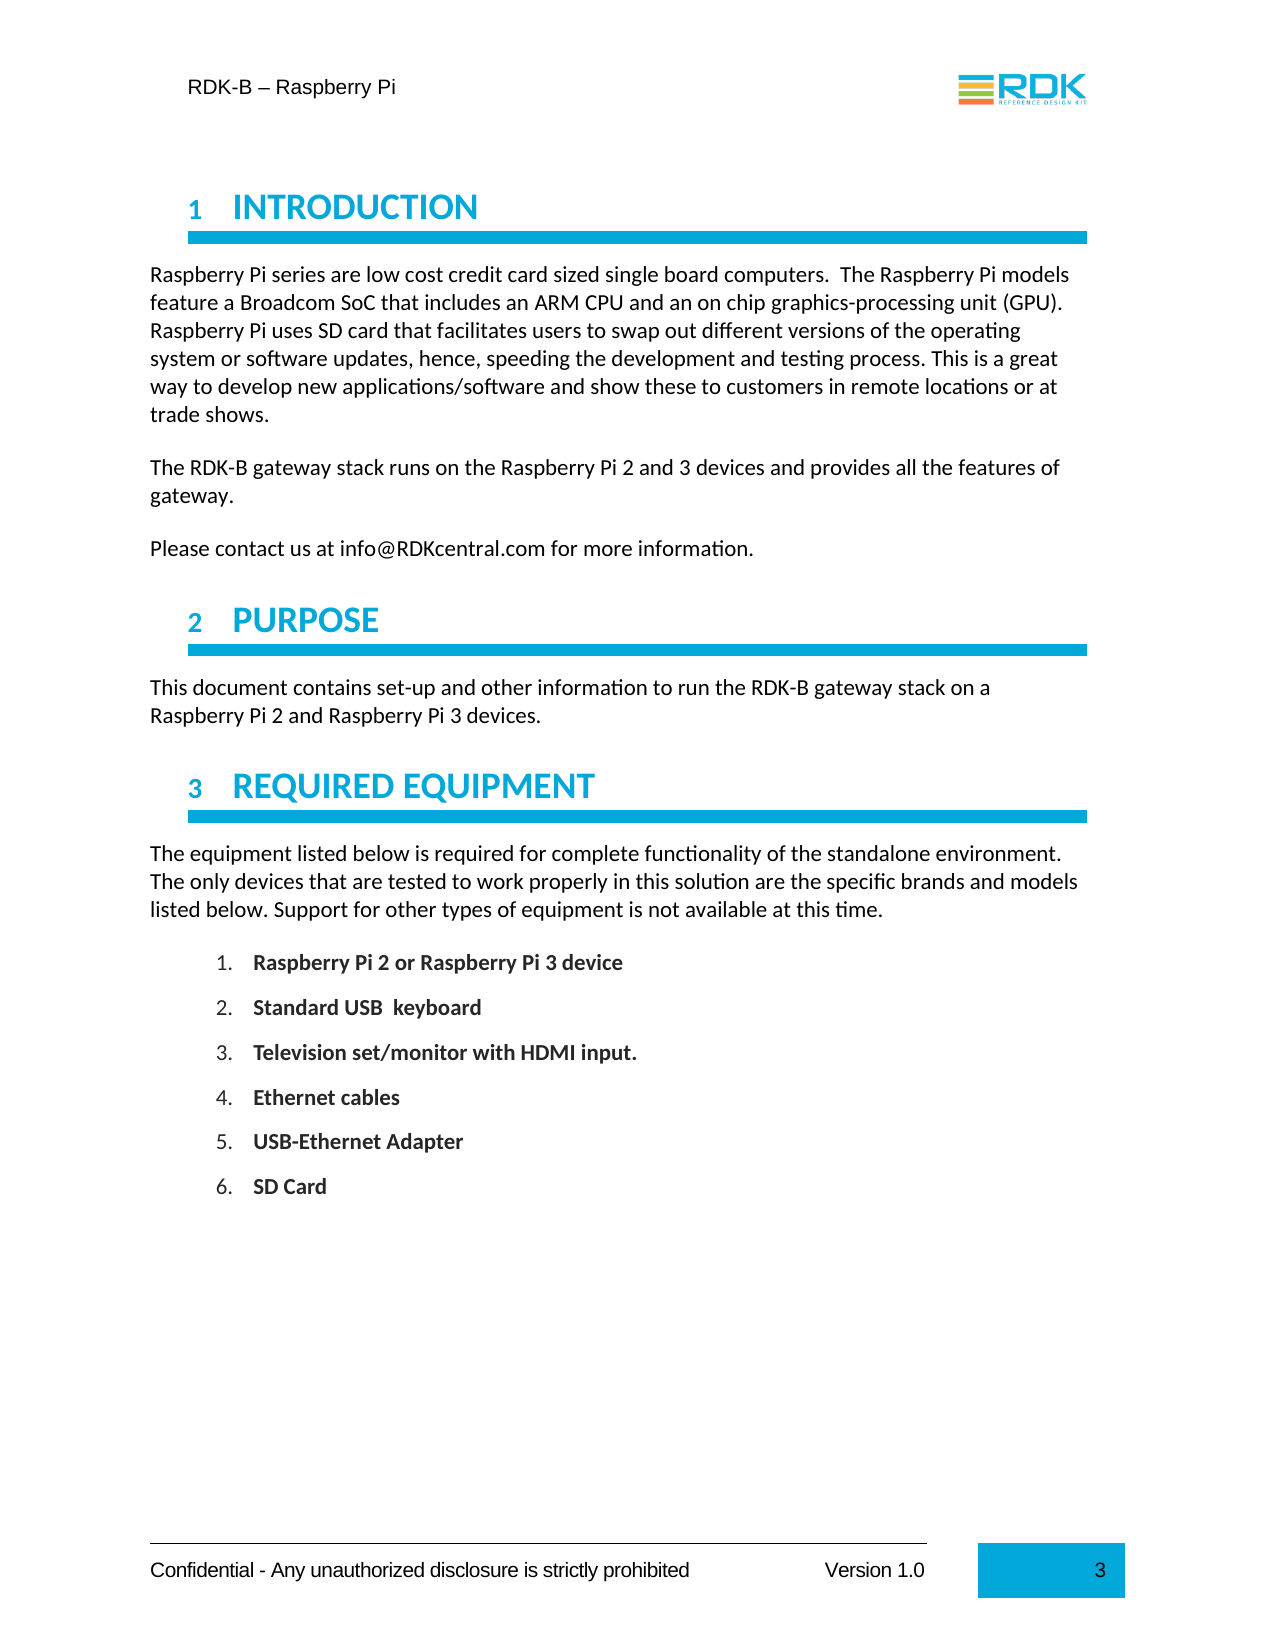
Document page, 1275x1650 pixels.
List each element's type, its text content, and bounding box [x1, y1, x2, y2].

text SD Card [216, 1172, 1087, 1200]
text Raspberry Pi 2 or Raspberry Pi 3 device [216, 948, 1087, 977]
text Standard USB keyboard [216, 993, 1087, 1021]
text Please contact us at info@RDKcentral.com for more information. [150, 534, 1087, 563]
text This document contains set-up and other information to run the RDK-B gateway stack on a Raspberry Pi 2 and Raspberry Pi 3 devices. [150, 673, 1087, 729]
subtitle Required Equipment [187, 762, 1087, 823]
text Television set/monitor with HDMI input. [216, 1038, 1087, 1066]
text USB-Ethernet Adapter [216, 1127, 1087, 1155]
text Raspberry Pi series are low cost credit card sized single board computers. The Raspberry Pi models feature a Broadcom SoC that includes an ARM CPU and an on chip graphics-processing unit (GPU). Raspberry Pi uses SD card that facilitates users to swap out different versions of the operating system or software updates, hence, speeding the development and testing process. This is a great way to develop new applications/software and show these to customers in remote locations or at trade shows. [150, 260, 1087, 428]
picture [1036, 79, 1052, 93]
subtitle Purpose [187, 596, 1087, 656]
picture [1066, 73, 1079, 84]
picture [1005, 79, 1021, 86]
subtitle Introduction [187, 183, 1087, 244]
text Ethernet cables [216, 1083, 1087, 1111]
text The equipment listed below is required for complete functionality of the standalone environment. The only devices that are tested to work properly in this solution are the specific brands and models listed below. Support for other types of equipment is not available at this time. [150, 839, 1087, 923]
picture [958, 73, 1088, 105]
text The RDK-B gateway stack runs on the Raspberry Pi 2 and 3 devices and provides all the features of gateway. [150, 453, 1087, 509]
